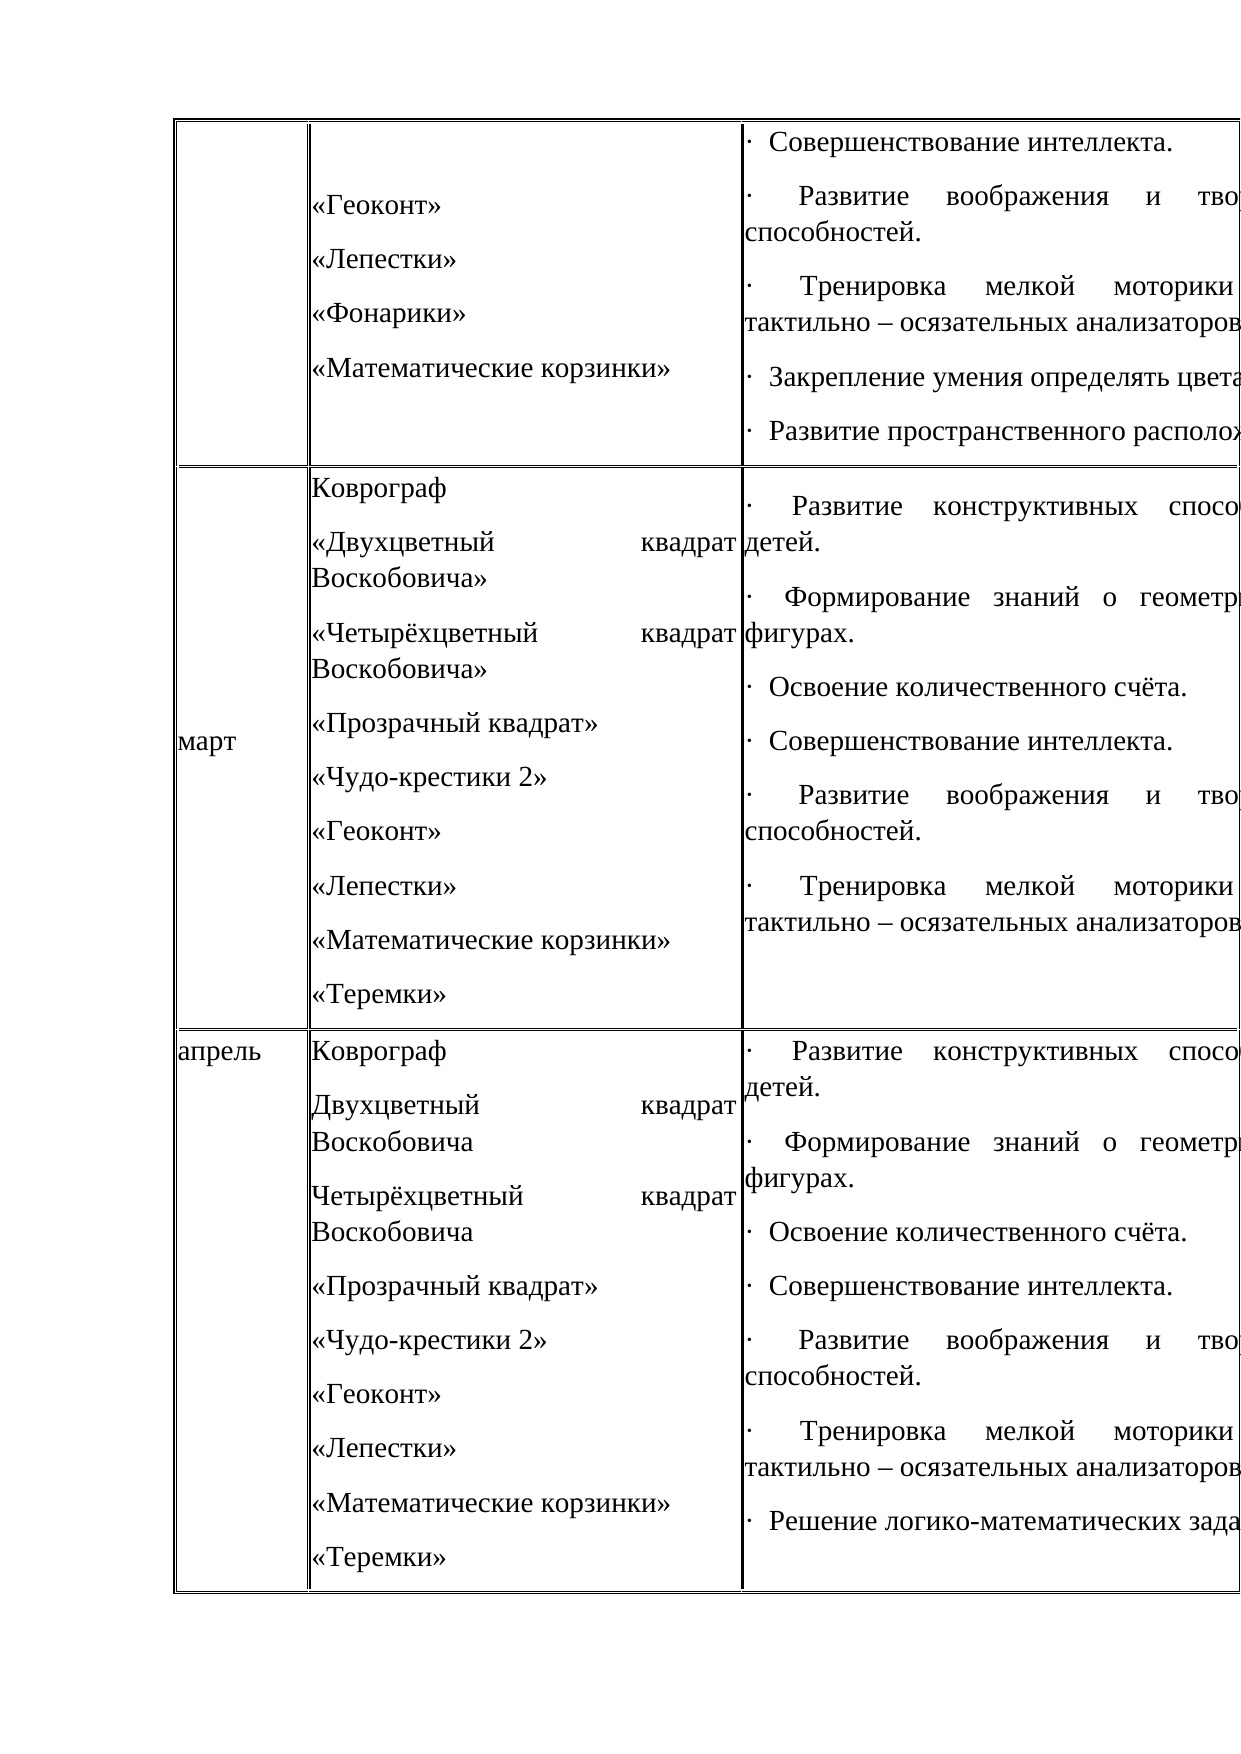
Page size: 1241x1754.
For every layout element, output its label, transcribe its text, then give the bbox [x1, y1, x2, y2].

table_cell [309, 1031, 742, 1591]
table_cell март [177, 465, 307, 1027]
table_cell · Развитие конструктивных способностей детей. · Формирование знаний о геометрических фигурах. · Освоение количественного счёта. · Совершенствование интеллекта. · Развитие воображения и творческих способностей. · Тренировка мелкой моторики руки, тактильно – осязательных анализаторов. [744, 465, 1239, 1027]
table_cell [309, 120, 742, 464]
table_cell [742, 1028, 1239, 1591]
table_cell апрель [177, 1028, 309, 1591]
table_cell Коврограф «Двухцветный квадрат Воскобовича» «Четырёхцветный квадрат Воскобовича» «Прозрачный квадрат» «Чудо-крестики 2» «Геоконт» «Лепестки» «Математические корзинки» «Теремки» [311, 468, 741, 1027]
table_cell февраль [177, 120, 309, 464]
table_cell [742, 122, 1239, 464]
